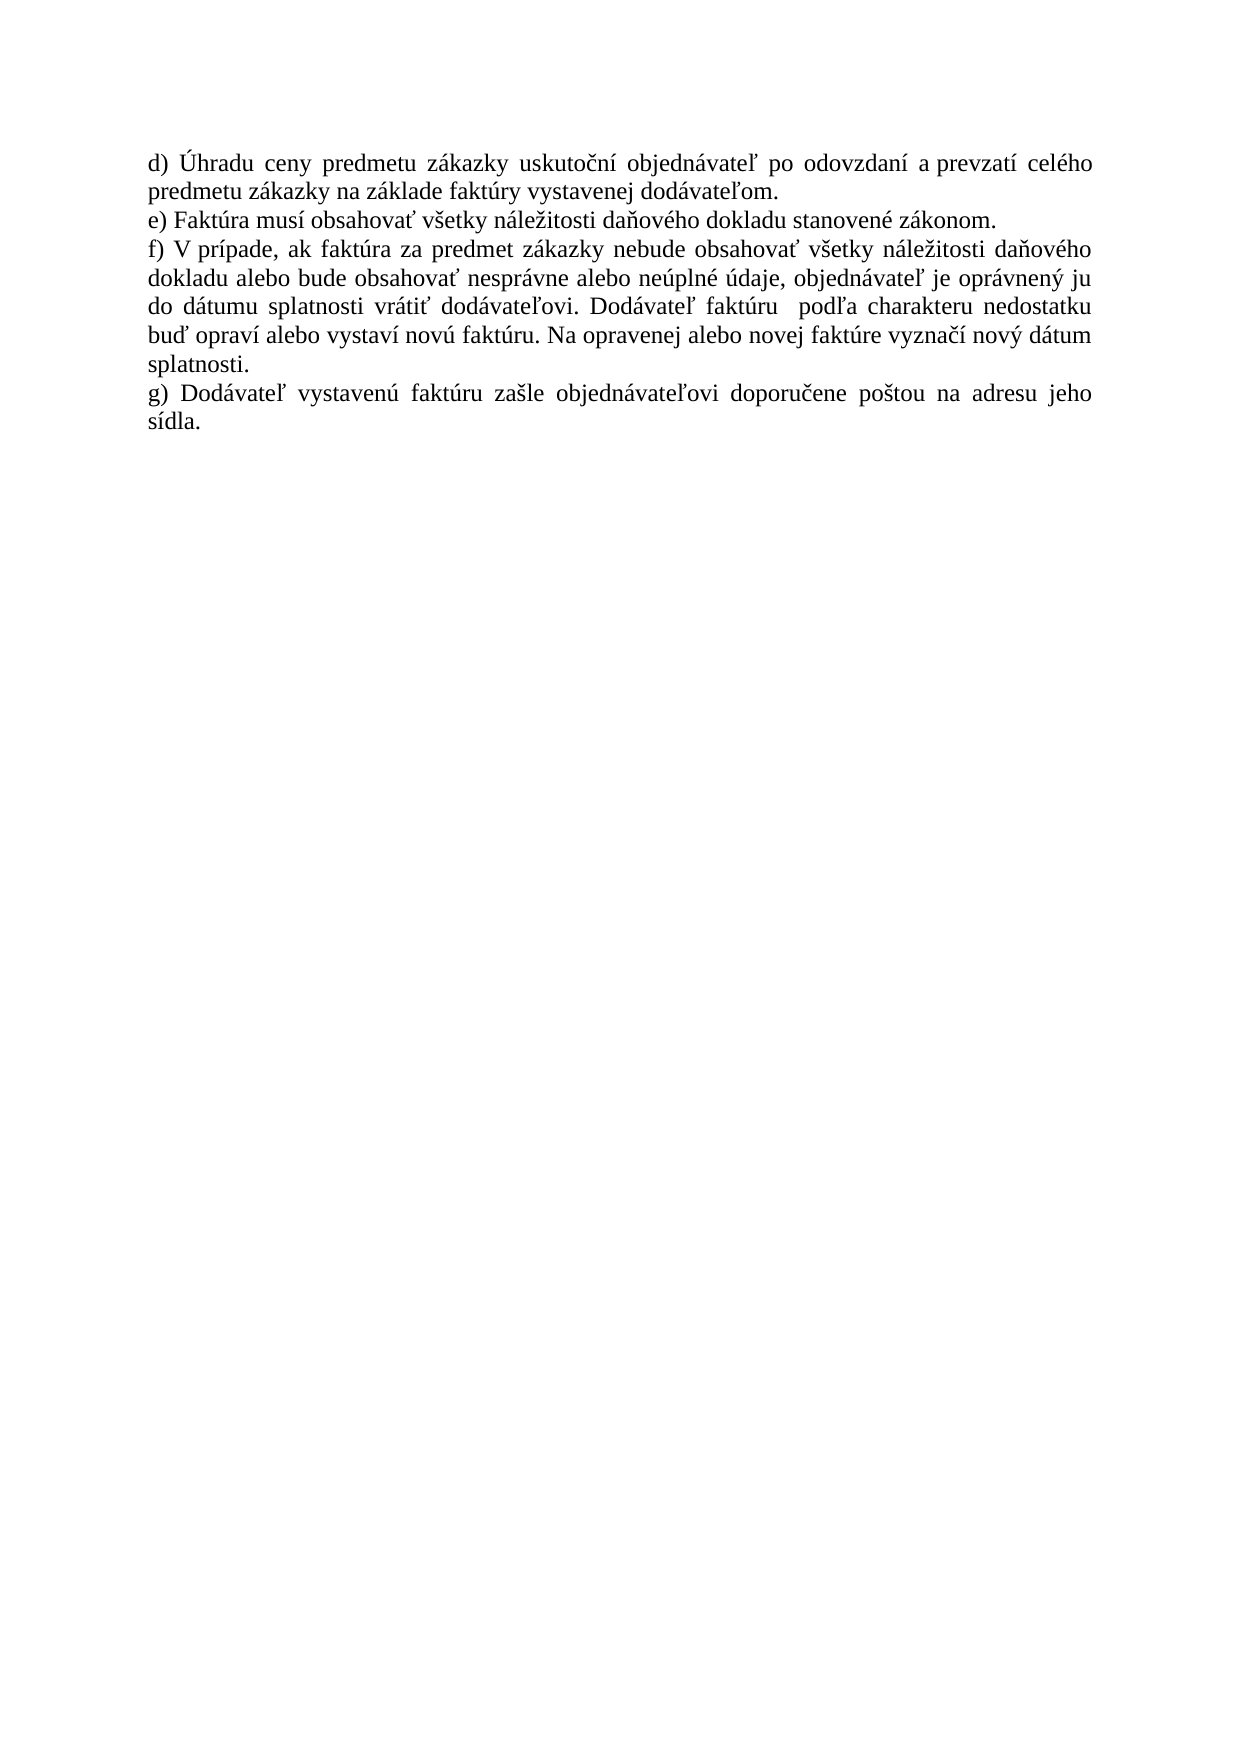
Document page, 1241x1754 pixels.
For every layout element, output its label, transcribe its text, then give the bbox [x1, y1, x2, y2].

text d) Úhradu ceny predmetu zákazky uskutoční objednávateľ po odovzdaní a prevzatí celého predmetu zákazky na základe faktúry vystavenej dodávateľom. [148, 148, 1093, 205]
text f) V prípade, ak faktúra za predmet zákazky nebude obsahovať všetky náležitosti daňového dokladu alebo bude obsahovať nesprávne alebo neúplné údaje, objednávateľ je oprávnený ju do dátumu splatnosti vrátiť dodávateľovi. Dodávateľ faktúru podľa charakteru nedostatku buď opraví alebo vystaví novú faktúru. Na opravenej alebo novej faktúre vyznačí nový dátum splatnosti. [148, 234, 1093, 378]
text g) Dodávateľ vystavenú faktúru zašle objednávateľovi doporučene poštou na adresu jeho sídla. [148, 378, 1093, 435]
text e) Faktúra musí obsahovať všetky náležitosti daňového dokladu stanovené zákonom. [148, 205, 1093, 234]
